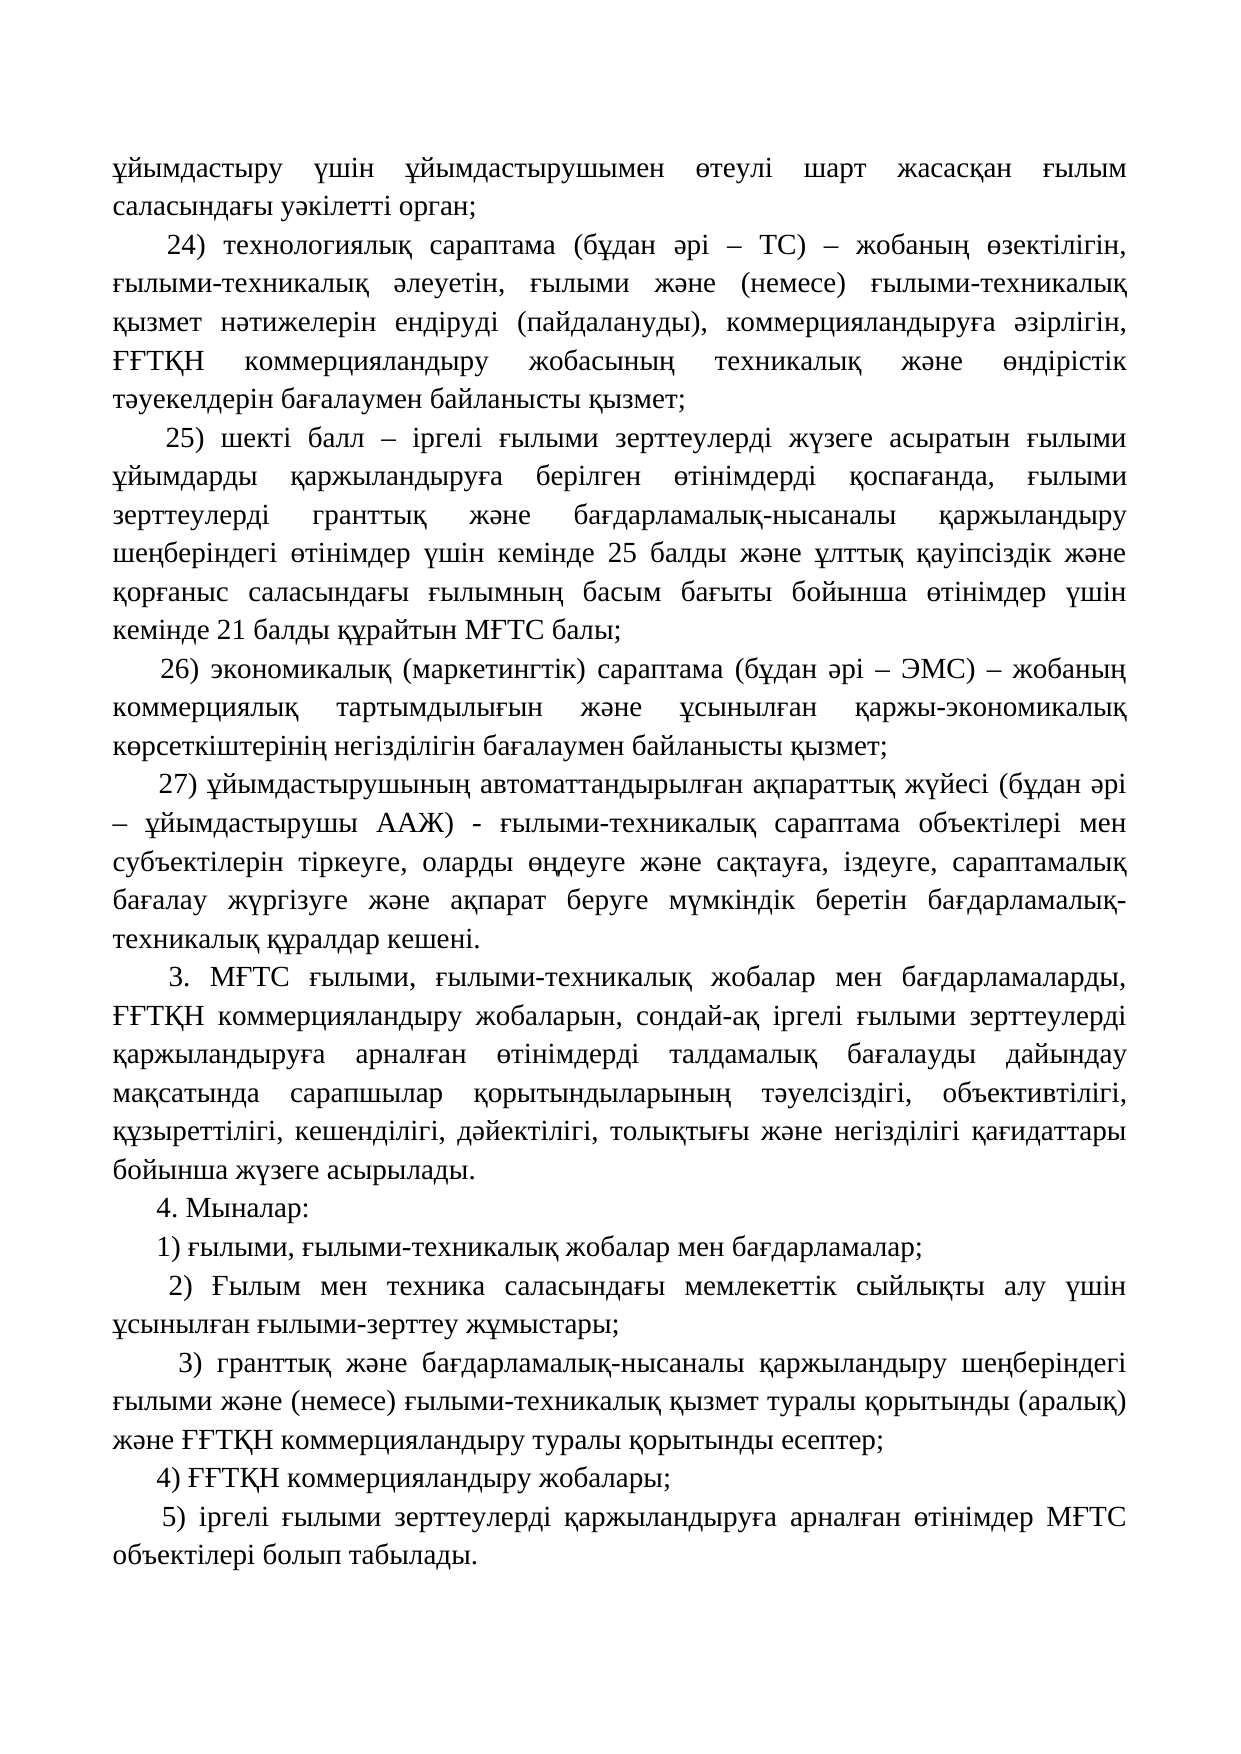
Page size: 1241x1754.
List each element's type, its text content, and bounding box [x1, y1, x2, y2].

text 24) технологиялық сараптама (бұдан әрі – ТС) – жобаның өзектілігін, ғылыми-техникалық әлеуетін, ғылыми және (немесе) ғылыми-техникалық қызмет нәтижелерін ендіруді (пайдалануды), коммерцияландыруға әзірлігін, ҒҒТҚН коммерцияландыру жобасының техникалық және өндірістік тәуекелдерін бағалаумен байланысты қызмет; [112, 227, 1128, 415]
text 3. МҒТС ғылыми, ғылыми-техникалық жобалар мен бағдарламаларды, ҒҒТҚН коммерцияландыру жобаларын, сондай-ақ іргелі ғылыми зерттеулерді қаржыландыруға арналған өтінімдерді талдамалық бағалауды дайындау мақсатында сарапшылар қорытындыларының тәуелсіздігі, объективтілігі, құзыреттілігі, кешенділігі, дәйектілігі, толықтығы және негізділігі қағидаттары бойынша жүзеге асырылады. [112, 959, 1128, 1186]
text 25) шекті балл – іргелі ғылыми зерттеулерді жүзеге асыратын ғылыми ұйымдарды қаржыландыруға берілген өтінімдерді қоспағанда, ғылыми зерттеулерді гранттық және бағдарламалық-нысаналы қаржыландыру шеңберіндегі өтінімдер үшін кемінде 25 балды және ұлттық қауіпсіздік және қорғаныс саласындағы ғылымның басым бағыты бойынша өтінімдер үшін кемінде 21 балды құрайтын МҒТС балы; [112, 420, 1128, 646]
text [112, 150, 1128, 222]
text 4) ҒҒТҚН коммерцияландыру жобалары; [112, 1460, 1128, 1494]
text 4. Мыналар: [112, 1191, 1128, 1224]
text 2) Ғылым мен техника саласындағы мемлекеттік сыйлықты алу үшін ұсынылған ғылыми-зерттеу жұмыстары; [112, 1268, 1128, 1340]
text 27) ұйымдастырушының автоматтандырылған ақпараттық жүйесі (бұдан әрі – ұйымдастырушы ААЖ) - ғылыми-техникалық сараптама объектілері мен субъектілерін тіркеуге, оларды өңдеуге және сақтауға, іздеуге, сараптамалық бағалау жүргізуге және ақпарат беруге мүмкіндік беретін бағдарламалық-техникалық құралдар кешені. [112, 767, 1128, 954]
text 1) ғылыми, ғылыми-техникалық жобалар мен бағдарламалар; [112, 1229, 1128, 1263]
text 5) іргелі ғылыми зерттеулерді қаржыландыруға арналған өтінімдер МҒТС объектілері болып табылады. [112, 1499, 1128, 1571]
text 3) гранттық және бағдарламалық-нысаналы қаржыландыру шеңберіндегі ғылыми және (немесе) ғылыми-техникалық қызмет туралы қорытынды (аралық) және ҒҒТҚН коммерцияландыру туралы қорытынды есептер; [112, 1345, 1128, 1455]
text 26) экономикалық (маркетингтік) сараптама (бұдан әрі – ЭМС) – жобаның коммерциялық тартымдылығын және ұсынылған қаржы-экономикалық көрсеткіштерінің негізділігін бағалаумен байланысты қызмет; [112, 651, 1128, 762]
